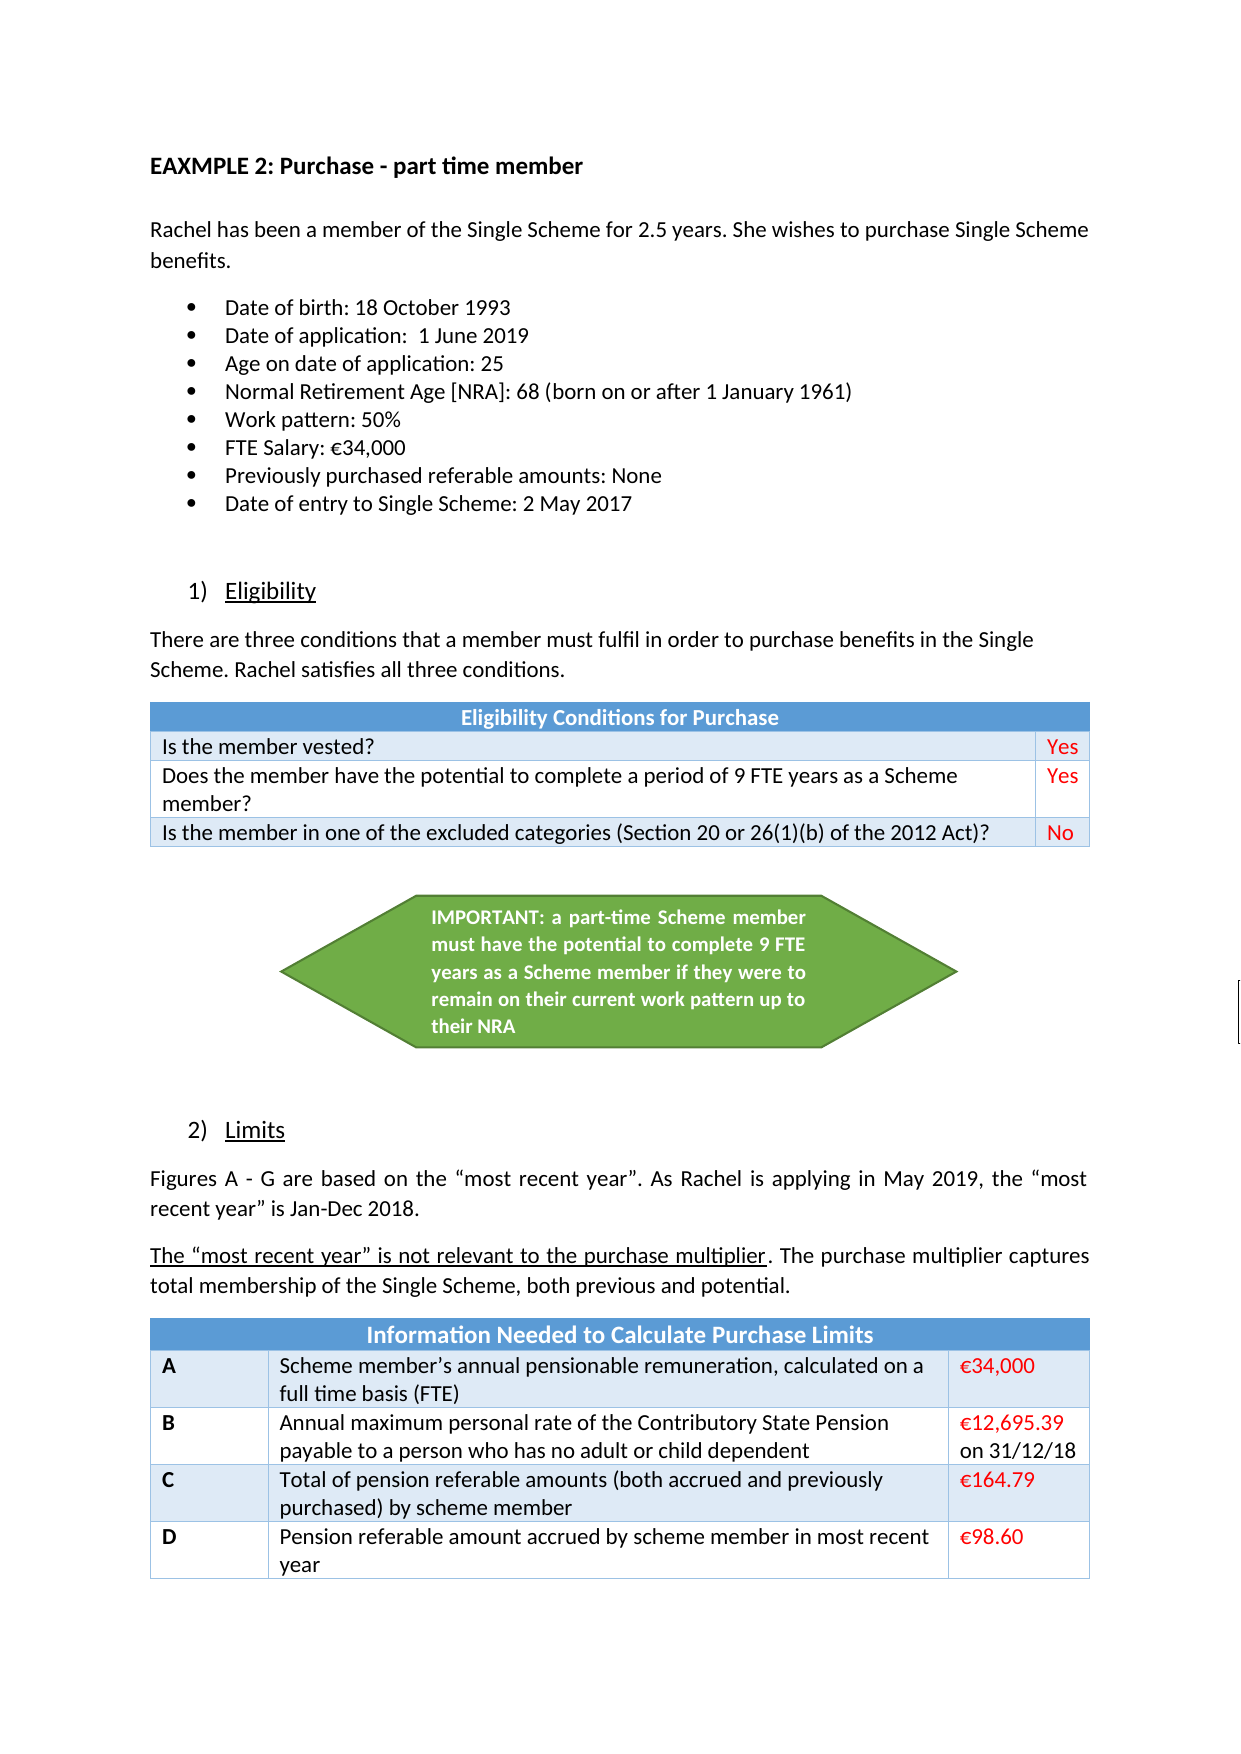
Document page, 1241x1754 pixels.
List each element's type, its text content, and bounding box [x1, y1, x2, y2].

list Work pattern: 50% [187, 405, 1090, 433]
table_cell Is the member in one of the excluded categories (Section 20 or 26(1)(b) of the 2012 Act)? [151, 818, 1035, 846]
table_cell €164.79 [949, 1465, 1089, 1521]
table_cell Is the member vested? [151, 732, 1035, 760]
list FTE Salary: €34,000 [187, 433, 1090, 461]
table_cell No [1036, 818, 1089, 846]
text There are three conditions that a member must fulfil in order to purchase benefits in the Single Scheme. Rachel satisfies all three conditions. [150, 625, 1090, 683]
table_cell Yes [1036, 732, 1089, 760]
list Eligibility [187, 575, 1090, 606]
list Limits [187, 1114, 1090, 1145]
list Previously purchased referable amounts: None [187, 461, 1090, 489]
table_cell Yes [1036, 761, 1089, 817]
table_cell €34,000 [949, 1351, 1089, 1407]
list Date of birth: 18 October 1993 [187, 293, 1090, 321]
text Figures A - G are based on the “most recent year”. As Rachel is applying in May 2019, the “most recent year” is Jan-Dec 2018. [150, 1164, 1090, 1222]
text The “most recent year” is not relevant to the purchase multiplier. The purchase multiplier captures total membership of the Single Scheme, both previous and potential. [150, 1241, 1090, 1299]
table_cell B [151, 1408, 268, 1464]
list Age on date of application: 25 [187, 349, 1090, 377]
list Date of entry to Single Scheme: 2 May 2017 [187, 489, 1090, 517]
text EAXMPLE 2: Purchase - part time member Rachel has been a member of the Single Scheme for 2.5 years. She wishes to purchase Single Scheme benefits. [150, 150, 1090, 274]
table_header Eligibility Conditions for Purchase [151, 703, 1089, 731]
table_cell D [151, 1522, 268, 1578]
table_cell Pension referable amount accrued by scheme member in most recent year [269, 1522, 948, 1578]
table_cell Scheme member’s annual pensionable remuneration, calculated on a full time basis (FTE) [269, 1351, 948, 1407]
table_cell A [151, 1351, 268, 1407]
table_cell Does the member have the potential to complete a period of 9 FTE years as a Scheme member? [151, 761, 1035, 817]
table_cell €98.60 [949, 1522, 1089, 1578]
list Normal Retirement Age [NRA]: 68 (born on or after 1 January 1961) [187, 377, 1090, 405]
table_cell Total of pension referable amounts (both accrued and previously purchased) by scheme member [269, 1465, 948, 1521]
list Date of application: 1 June 2019 [187, 321, 1090, 349]
table_header Information Needed to Calculate Purchase Limits [151, 1319, 1089, 1350]
table_cell C [151, 1465, 268, 1521]
table_cell Annual maximum personal rate of the Contributory State Pension payable to a person who has no adult or child dependent [269, 1408, 948, 1464]
table_cell €12,695.39 on 31/12/18 [949, 1408, 1089, 1464]
